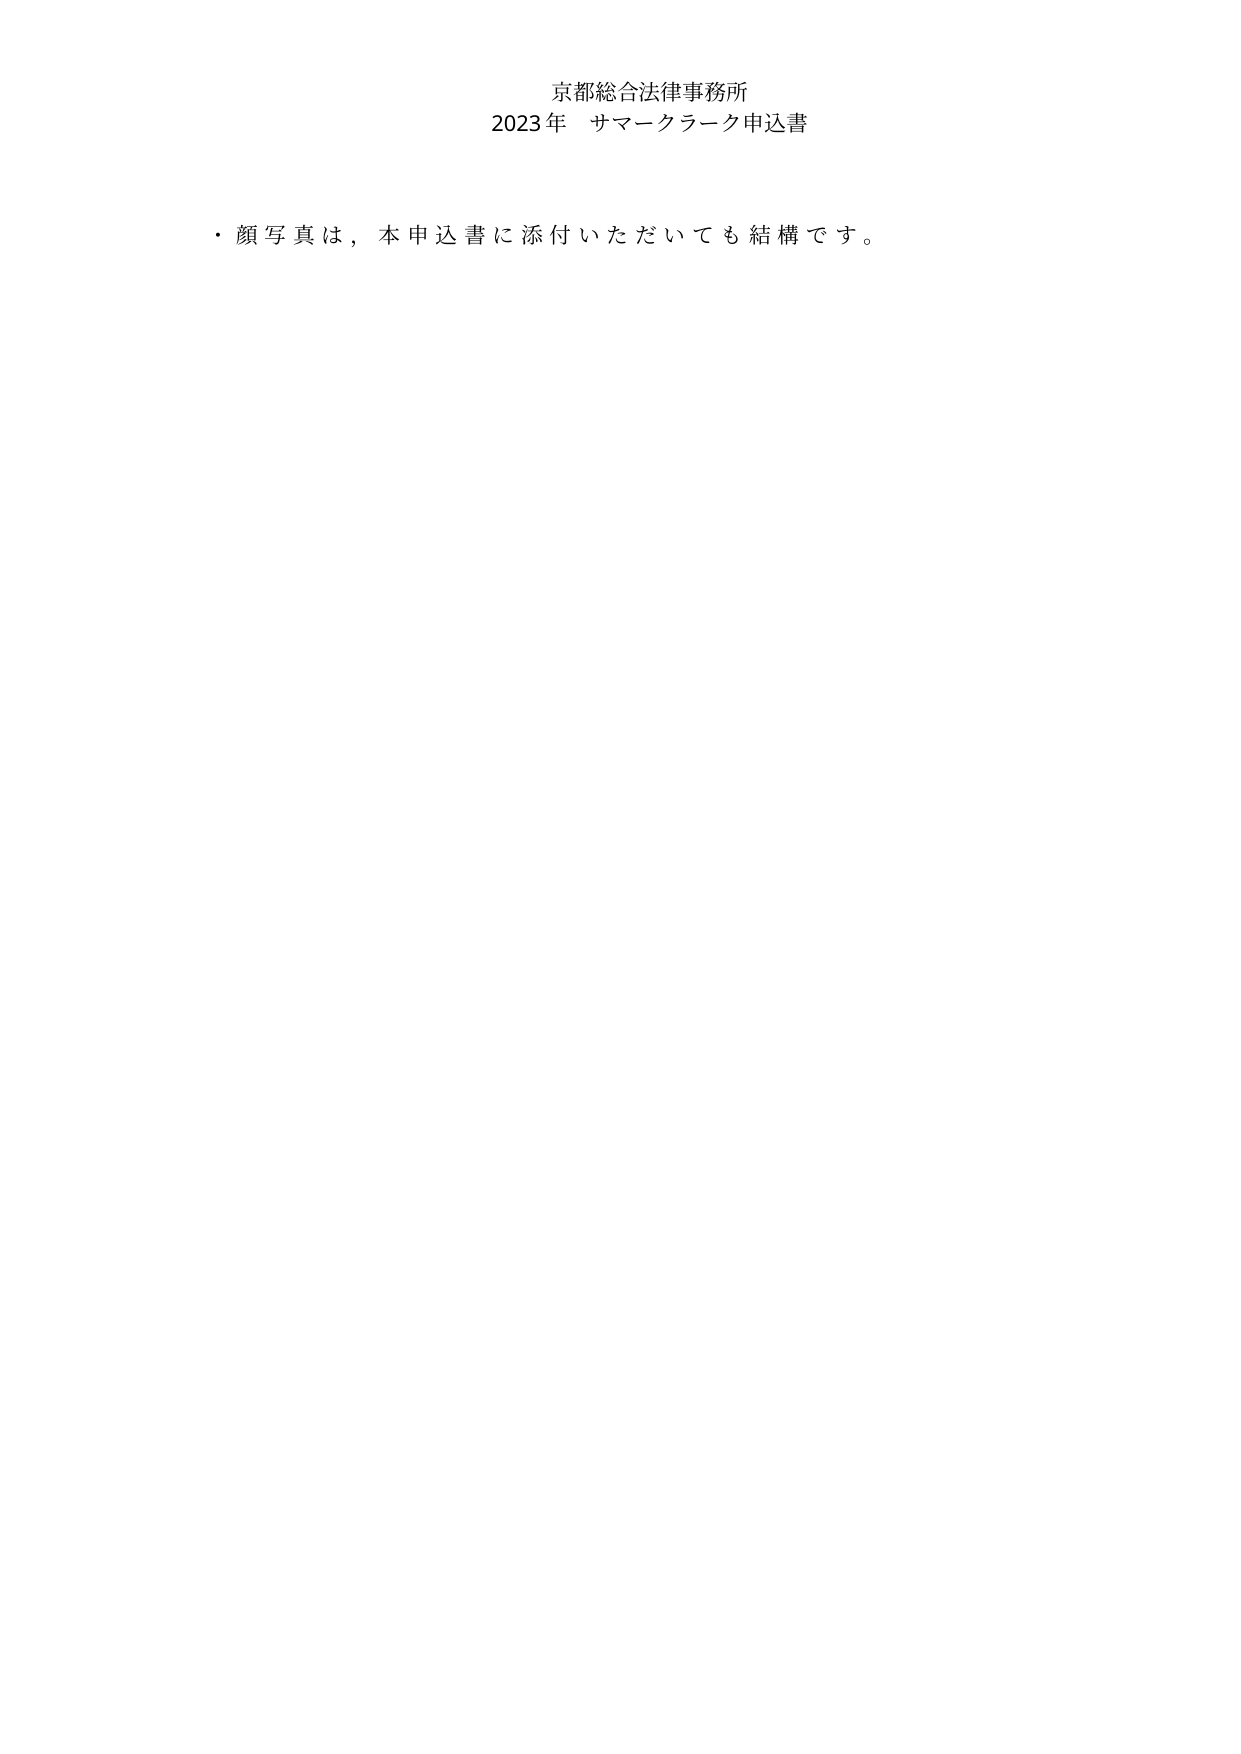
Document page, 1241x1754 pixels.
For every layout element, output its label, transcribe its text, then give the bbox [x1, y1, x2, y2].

text ・顔写真は，本申込書に添付いただいても結構です。 [179, 207, 1121, 261]
